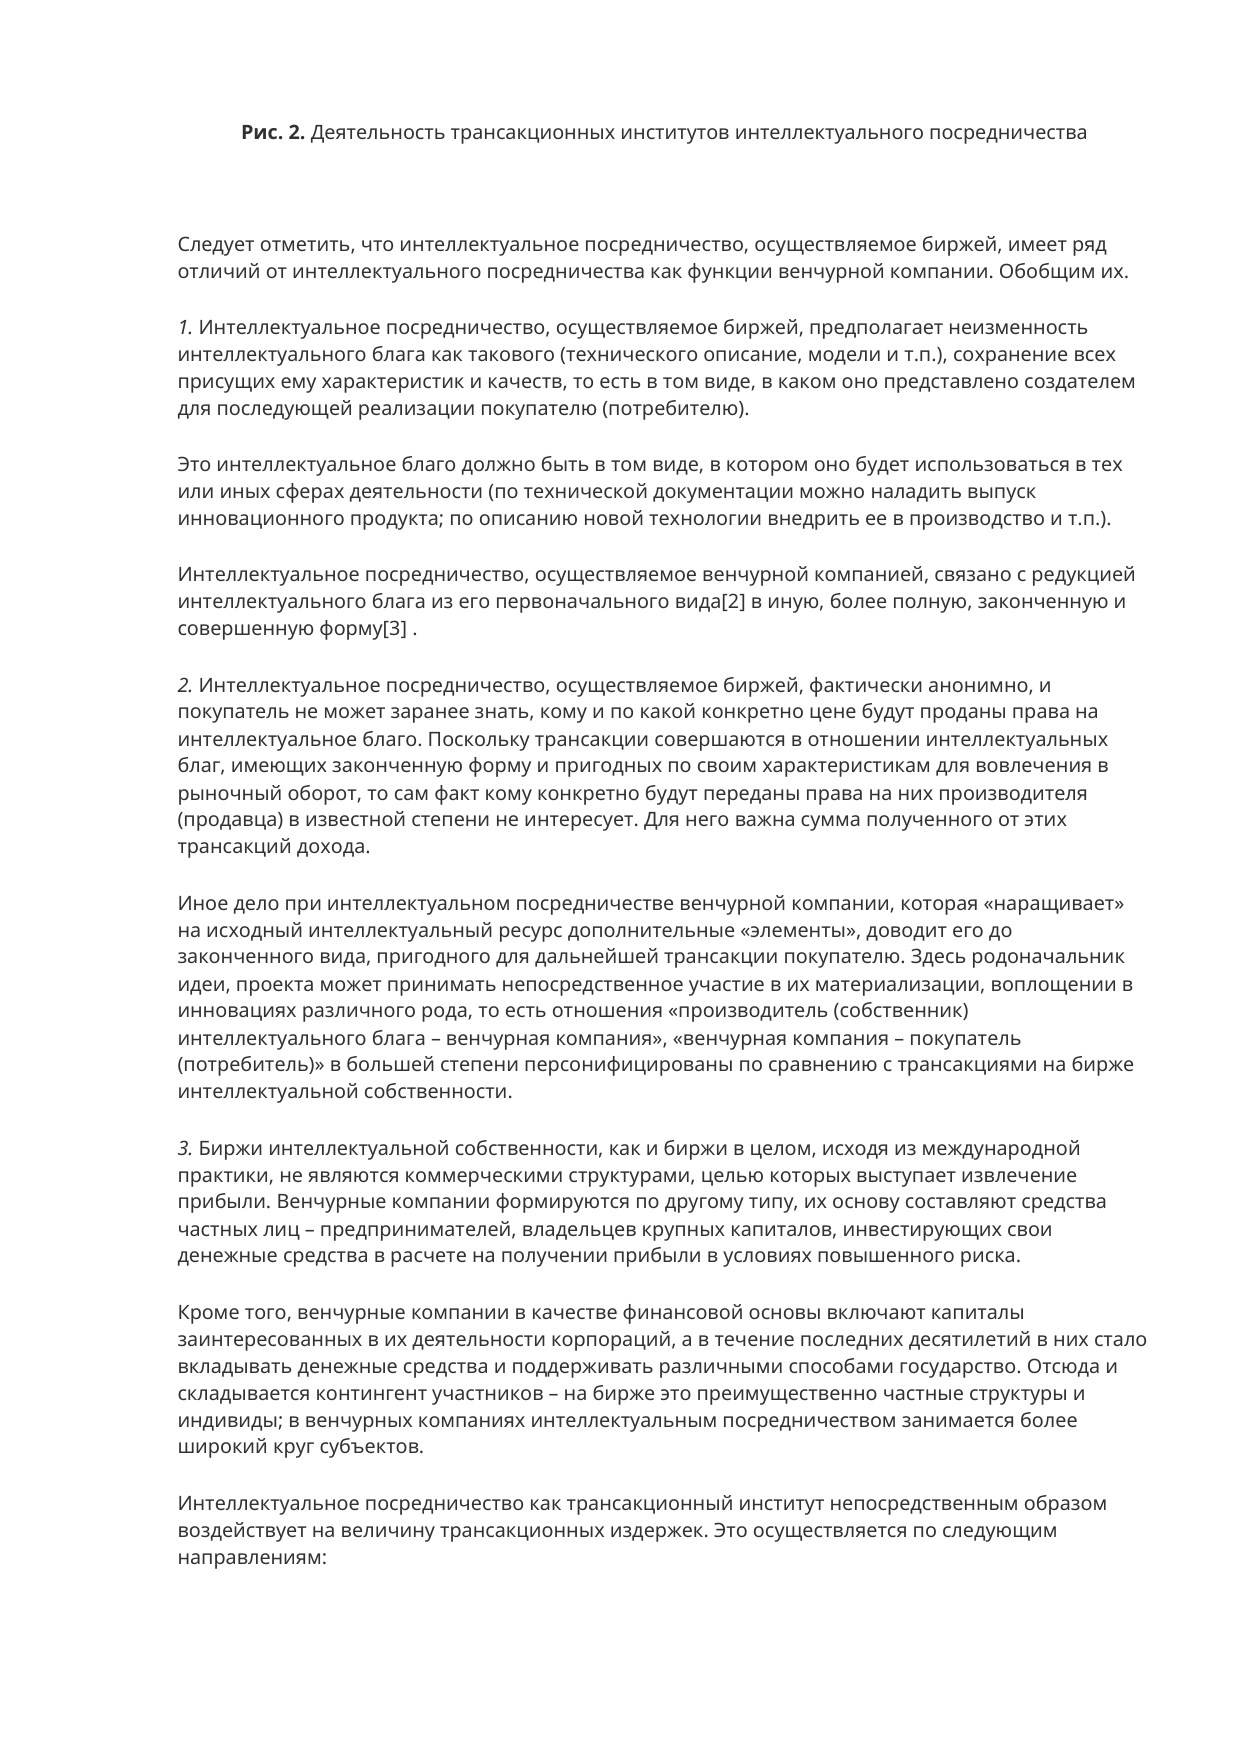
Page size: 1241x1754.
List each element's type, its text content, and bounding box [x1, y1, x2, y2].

text Следует отметить, что интеллектуальное посредничество, осуществляемое биржей, имеет ряд отличий от интеллектуального посредничества как функции венчурной компании. Обобщим их. [177, 230, 1152, 284]
text Это интеллектуальное благо должно быть в том виде, в котором оно будет использоваться в тех или иных сферах деятельности (по технической документации можно наладить выпуск инновационного продукта; по описанию новой технологии внедрить ее в производство и т.п.). [177, 451, 1152, 532]
text Иное дело при интеллектуальном посредничестве венчурной компании, которая «наращивает» на исходный интеллектуальный ресурс дополнительные «элементы», доводит его до законченного вида, пригодного для дальнейшей трансакции покупателю. Здесь родоначальник идеи, проекта может принимать непосредственное участие в их материализации, воплощении в инновациях различного рода, то есть отношения «производитель (собственник) интеллектуального блага – венчурная компания», «венчурная компания – покупатель (потребитель)» в большей степени персонифицированы по сравнению с трансакциями на бирже интеллектуальной собственности. [177, 889, 1152, 1105]
text Интеллектуальное посредничество как трансакционный институт непосредственным образом воздействует на величину трансакционных издержек. Это осуществляется по следующим направлениям: [177, 1489, 1152, 1570]
text 1. Интеллектуальное посредничество, осуществляемое биржей, предполагает неизменность интеллектуального блага как такового (технического описание, модели и т.п.), сохранение всех присущих ему характеристик и качеств, то есть в том виде, в каком оно представлено создателем для последующей реализации покупателю (потребителю). [177, 313, 1152, 421]
text 2. Интеллектуальное посредничество, осуществляемое биржей, фактически анонимно, и покупатель не может заранее знать, кому и по какой конкретно цене будут проданы права на интеллектуальное благо. Поскольку трансакции совершаются в отношении интеллектуальных благ, имеющих законченную форму и пригодных по своим характеристикам для вовлечения в рыночный оборот, то сам факт кому конкретно будут переданы права на них производителя (продавца) в известной степени не интересует. Для него важна сумма полученного от этих трансакций дохода. [177, 671, 1152, 860]
text Кроме того, венчурные компании в качестве финансовой основы включают капиталы заинтересованных в их деятельности корпораций, а в течение последних десятилетий в них стало вкладывать денежные средства и поддерживать различными способами государство. Отсюда и складывается контингент участников – на бирже это преимущественно частные структуры и индивиды; в венчурных компаниях интеллектуальным посредничеством занимается более широкий круг субъектов. [177, 1298, 1152, 1460]
text Рис. 2. Деятельность трансакционных институтов интеллектуального посредничества [177, 118, 1152, 145]
text 3. Биржи интеллектуальной собственности, как и биржи в целом, исходя из международной практики, не являются коммерческими структурами, целью которых выступает извлечение прибыли. Венчурные компании формируются по другому типу, их основу составляют средства частных лиц – предпринимателей, владельцев крупных капиталов, инвестирующих свои денежные средства в расчете на получении прибыли в условиях повышенного риска. [177, 1134, 1152, 1269]
text Интеллектуальное посредничество, осуществляемое венчурной компанией, связано с редукцией интеллектуального блага из его первоначального вида[2] в иную, более полную, законченную и совершенную форму[3] . [177, 561, 1152, 642]
